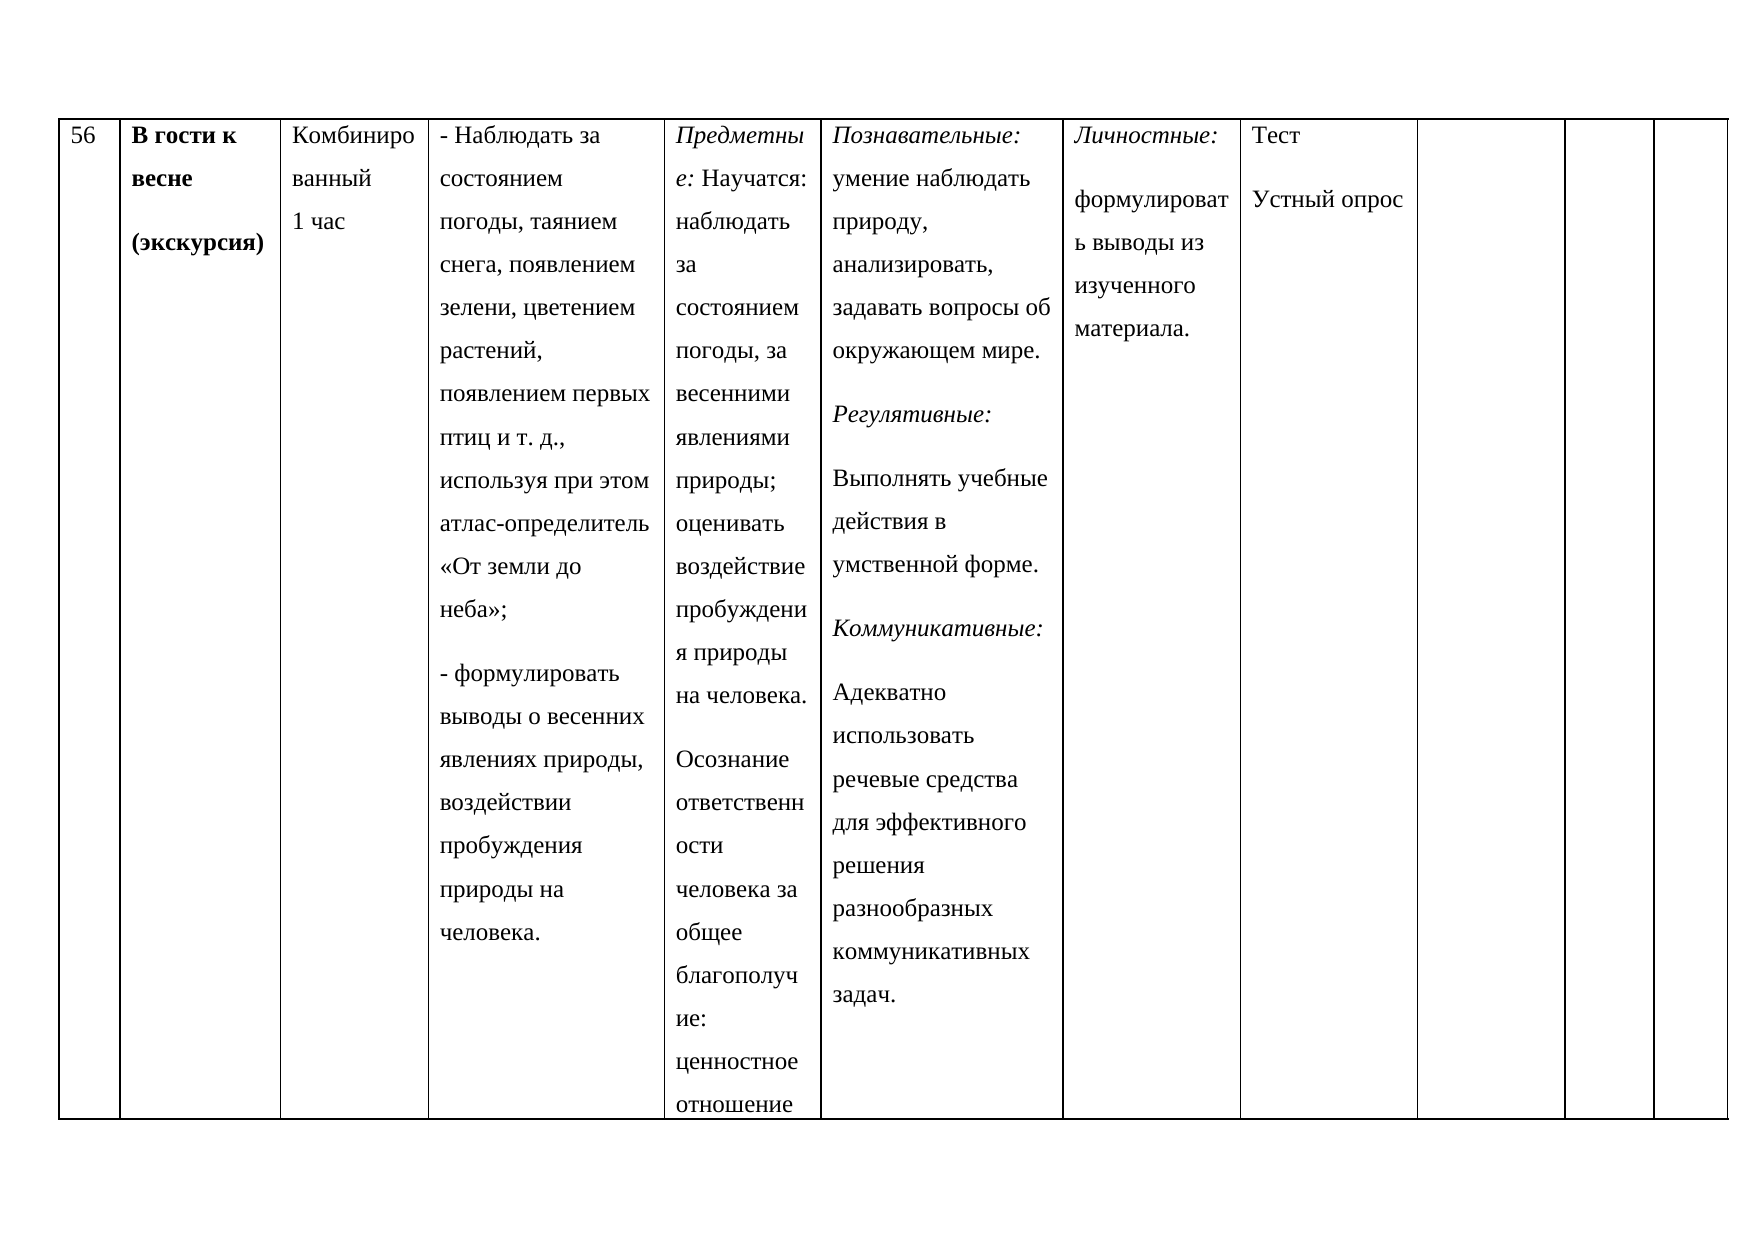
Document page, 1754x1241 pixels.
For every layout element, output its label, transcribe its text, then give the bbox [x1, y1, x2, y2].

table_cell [281, 120, 428, 1118]
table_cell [1064, 120, 1240, 1118]
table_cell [429, 120, 664, 1118]
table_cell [121, 120, 280, 1118]
table_cell Тест Устный опрос [1241, 120, 1417, 1118]
table_cell 56 [60, 120, 119, 1118]
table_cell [822, 120, 1062, 1118]
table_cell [665, 120, 820, 1118]
table_cell [1566, 120, 1653, 1118]
table_cell [1655, 120, 1727, 1118]
table_cell [1418, 120, 1564, 1118]
